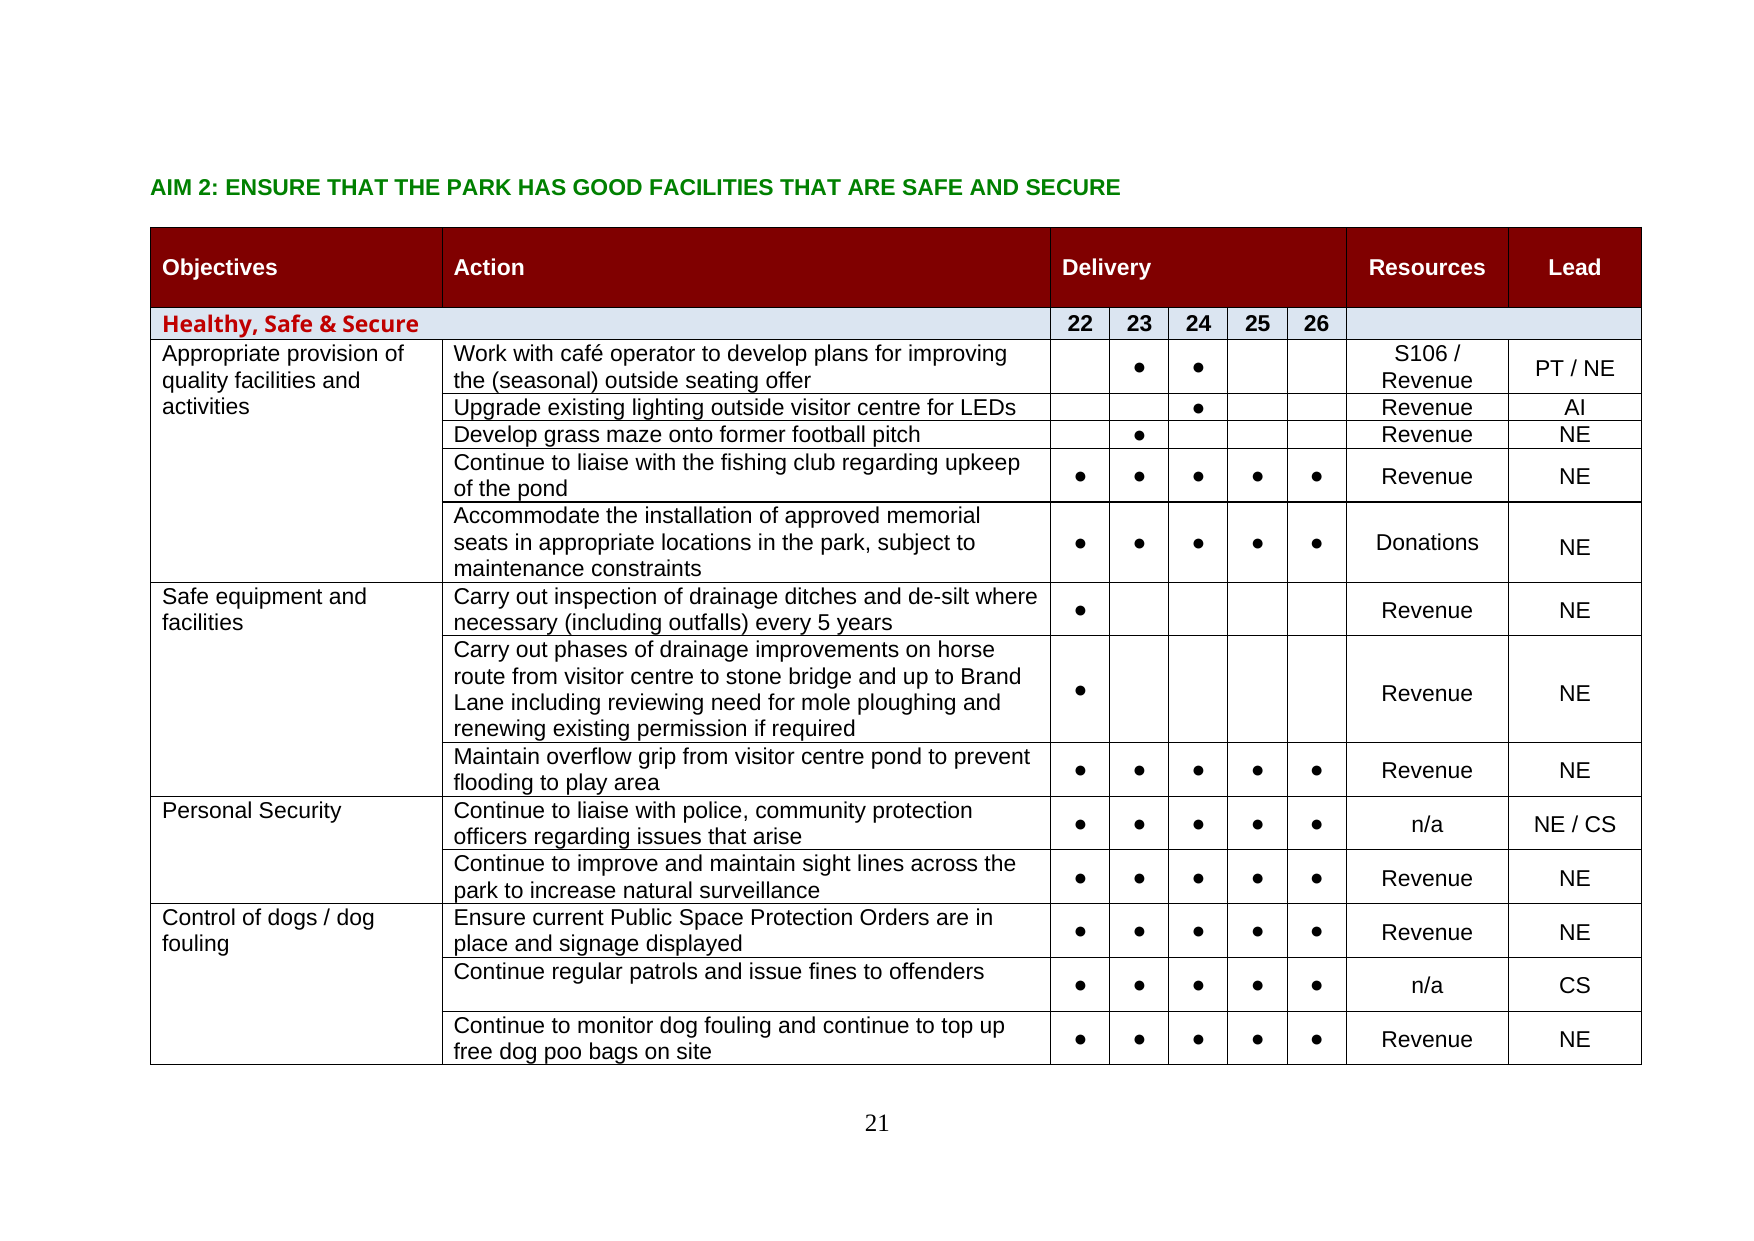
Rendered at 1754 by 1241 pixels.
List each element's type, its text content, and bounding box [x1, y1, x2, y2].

table_cell Revenue [1347, 636, 1508, 742]
table_cell ● [1051, 449, 1109, 501]
table_cell ● [1169, 958, 1227, 1011]
table_cell ● [1169, 904, 1227, 957]
table_cell [1051, 340, 1109, 393]
table_cell [1110, 394, 1168, 420]
table_cell Control of dogs / dog fouling [151, 904, 442, 1064]
table_cell NE [1509, 743, 1641, 796]
table_cell Revenue [1347, 421, 1508, 448]
table_cell Revenue [1347, 904, 1508, 957]
table_cell 23 [1110, 308, 1168, 339]
table_cell ● [1110, 904, 1168, 957]
table_cell ● [1228, 449, 1287, 501]
table_cell ● [1169, 850, 1227, 903]
table_cell Continue to improve and maintain sight lines across the park to increase natural surveillance [443, 850, 1050, 903]
text AIM 2: ENSURE THAT THE PARK HAS GOOD FACILITIES THAT ARE SAFE AND SECURE [150, 174, 1604, 200]
table_cell ● [1228, 743, 1287, 796]
table_cell ● [1169, 503, 1227, 582]
table_cell Safe equipment and facilities [151, 583, 442, 796]
table_cell ● [1288, 904, 1346, 957]
table_header Lead [1509, 228, 1641, 307]
table_cell [1169, 421, 1227, 448]
table_cell ● [1288, 503, 1346, 582]
table_cell NE [1509, 636, 1641, 742]
table_cell [1228, 394, 1287, 420]
table_cell ● [1110, 1012, 1168, 1064]
table_cell ● [1051, 904, 1109, 957]
table_header Resources [1347, 228, 1508, 307]
table_cell Develop grass maze onto former football pitch [443, 421, 1050, 448]
table_cell Revenue [1347, 449, 1508, 501]
table_cell ● [1110, 449, 1168, 501]
table_cell ● [1110, 421, 1168, 448]
table_header Objectives [151, 228, 442, 307]
table_cell 25 [1228, 308, 1287, 339]
table_cell NE [1509, 503, 1641, 582]
table_cell [1051, 394, 1109, 420]
table_cell Carry out phases of drainage improvements on horse route from visitor centre to stone bridge and up to Brand Lane including reviewing need for mole ploughing and renewing existing permission if required [443, 636, 1050, 742]
table_cell NE [1509, 904, 1641, 957]
table_cell [1288, 394, 1346, 420]
table_cell ● [1051, 850, 1109, 903]
table_cell [1228, 340, 1287, 393]
table_cell PT / NE [1509, 340, 1641, 393]
table_cell NE [1509, 1012, 1641, 1064]
table_cell ● [1051, 503, 1109, 582]
table_cell ● [1051, 1012, 1109, 1064]
table_cell Continue to monitor dog fouling and continue to top up free dog poo bags on site [443, 1012, 1050, 1064]
table_cell Upgrade existing lighting outside visitor centre for LEDs [443, 394, 1050, 420]
table_cell [1288, 636, 1346, 742]
table_cell n/a [1347, 958, 1508, 1011]
table_cell ● [1110, 503, 1168, 582]
table_cell Work with café operator to develop plans for improving the (seasonal) outside seating offer [443, 340, 1050, 393]
table_cell ● [1288, 850, 1346, 903]
table_cell ● [1051, 743, 1109, 796]
table_cell [1169, 583, 1227, 635]
table_cell ● [1169, 340, 1227, 393]
table_cell ● [1228, 958, 1287, 1011]
table_cell ● [1169, 394, 1227, 420]
table_cell ● [1110, 958, 1168, 1011]
table_cell Continue regular patrols and issue fines to offenders [443, 958, 1050, 1011]
table_cell AI [1509, 394, 1641, 420]
table_cell ● [1051, 797, 1109, 849]
table_cell Continue to liaise with police, community protection officers regarding issues that arise [443, 797, 1050, 849]
table_cell ● [1288, 743, 1346, 796]
table_cell [1051, 421, 1109, 448]
table_cell Revenue [1347, 850, 1508, 903]
table_cell ● [1051, 583, 1109, 635]
table_cell Carry out inspection of drainage ditches and de-silt where necessary (including outfalls) every 5 years [443, 583, 1050, 635]
table_cell Revenue [1347, 1012, 1508, 1064]
table_cell Accommodate the installation of approved memorial seats in appropriate locations in the park, subject to maintenance constraints [443, 503, 1050, 582]
table_cell ● [1228, 797, 1287, 849]
table_cell ● [1228, 850, 1287, 903]
table_cell NE / CS [1509, 797, 1641, 849]
table_cell Revenue [1347, 583, 1508, 635]
table_cell ● [1110, 340, 1168, 393]
table_cell NE [1509, 850, 1641, 903]
table_cell Appropriate provision of quality facilities and activities [151, 340, 442, 582]
table_cell Donations [1347, 503, 1508, 582]
table_cell NE [1509, 449, 1641, 501]
table_cell NE [1509, 583, 1641, 635]
table_cell ● [1288, 1012, 1346, 1064]
table_cell ● [1288, 449, 1346, 501]
table_cell ● [1169, 743, 1227, 796]
table_cell [1169, 636, 1227, 742]
table_cell ● [1169, 1012, 1227, 1064]
table_cell [1288, 340, 1346, 393]
table_cell CS [1509, 958, 1641, 1011]
table_cell Revenue [1347, 394, 1508, 420]
table_cell Revenue [1347, 743, 1508, 796]
table_cell n/a [1347, 797, 1508, 849]
table_cell [1110, 583, 1168, 635]
table_cell [1228, 636, 1287, 742]
table_cell 24 [1169, 308, 1227, 339]
table_cell [1228, 583, 1287, 635]
table_cell 22 [1051, 308, 1109, 339]
table_cell ● [1228, 1012, 1287, 1064]
table_cell ● [1169, 449, 1227, 501]
table_cell ● [1051, 636, 1109, 742]
table_cell ● [1228, 503, 1287, 582]
table_cell [1228, 421, 1287, 448]
table_cell ● [1228, 904, 1287, 957]
table_cell [1288, 583, 1346, 635]
table_cell ● [1288, 797, 1346, 849]
table_cell Healthy, Safe & Secure [151, 308, 1050, 339]
table_cell ● [1288, 958, 1346, 1011]
table_header Delivery [1051, 228, 1346, 307]
table_header Action [443, 228, 1050, 307]
table_cell [1347, 308, 1641, 339]
table_cell ● [1169, 797, 1227, 849]
table_cell ● [1110, 797, 1168, 849]
table_cell [1288, 421, 1346, 448]
table_cell ● [1051, 958, 1109, 1011]
table_cell ● [1110, 850, 1168, 903]
table_cell ● [1110, 743, 1168, 796]
table_cell Personal Security [151, 797, 442, 903]
table_cell [1110, 636, 1168, 742]
table_cell Ensure current Public Space Protection Orders are in place and signage displayed [443, 904, 1050, 957]
table_cell NE [1509, 421, 1641, 448]
table_cell Maintain overflow grip from visitor centre pond to prevent flooding to play area [443, 743, 1050, 796]
table_cell 26 [1288, 308, 1346, 339]
table_cell S106 / Revenue [1347, 340, 1508, 393]
table_cell Continue to liaise with the fishing club regarding upkeep of the pond [443, 449, 1050, 501]
